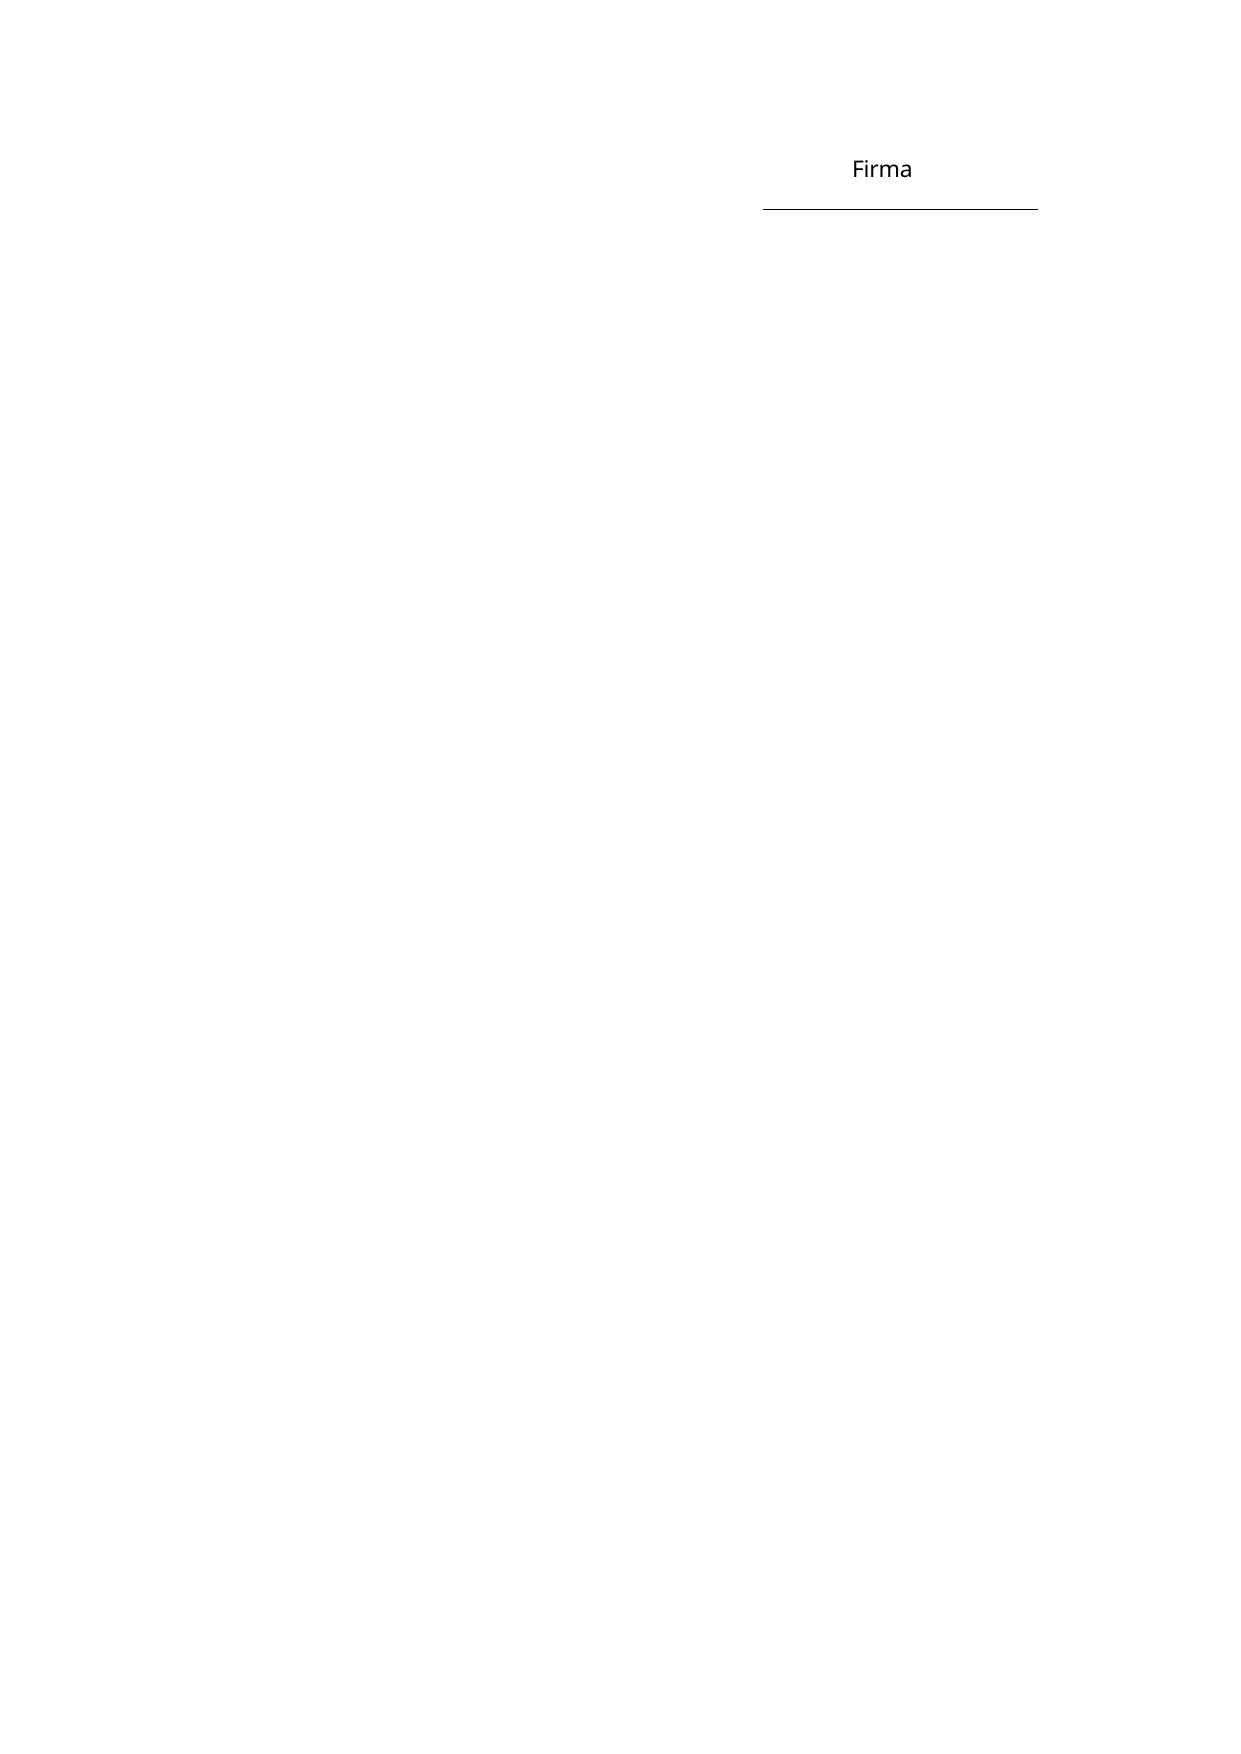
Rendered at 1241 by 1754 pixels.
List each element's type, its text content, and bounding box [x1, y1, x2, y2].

text Firma [46, 153, 913, 184]
